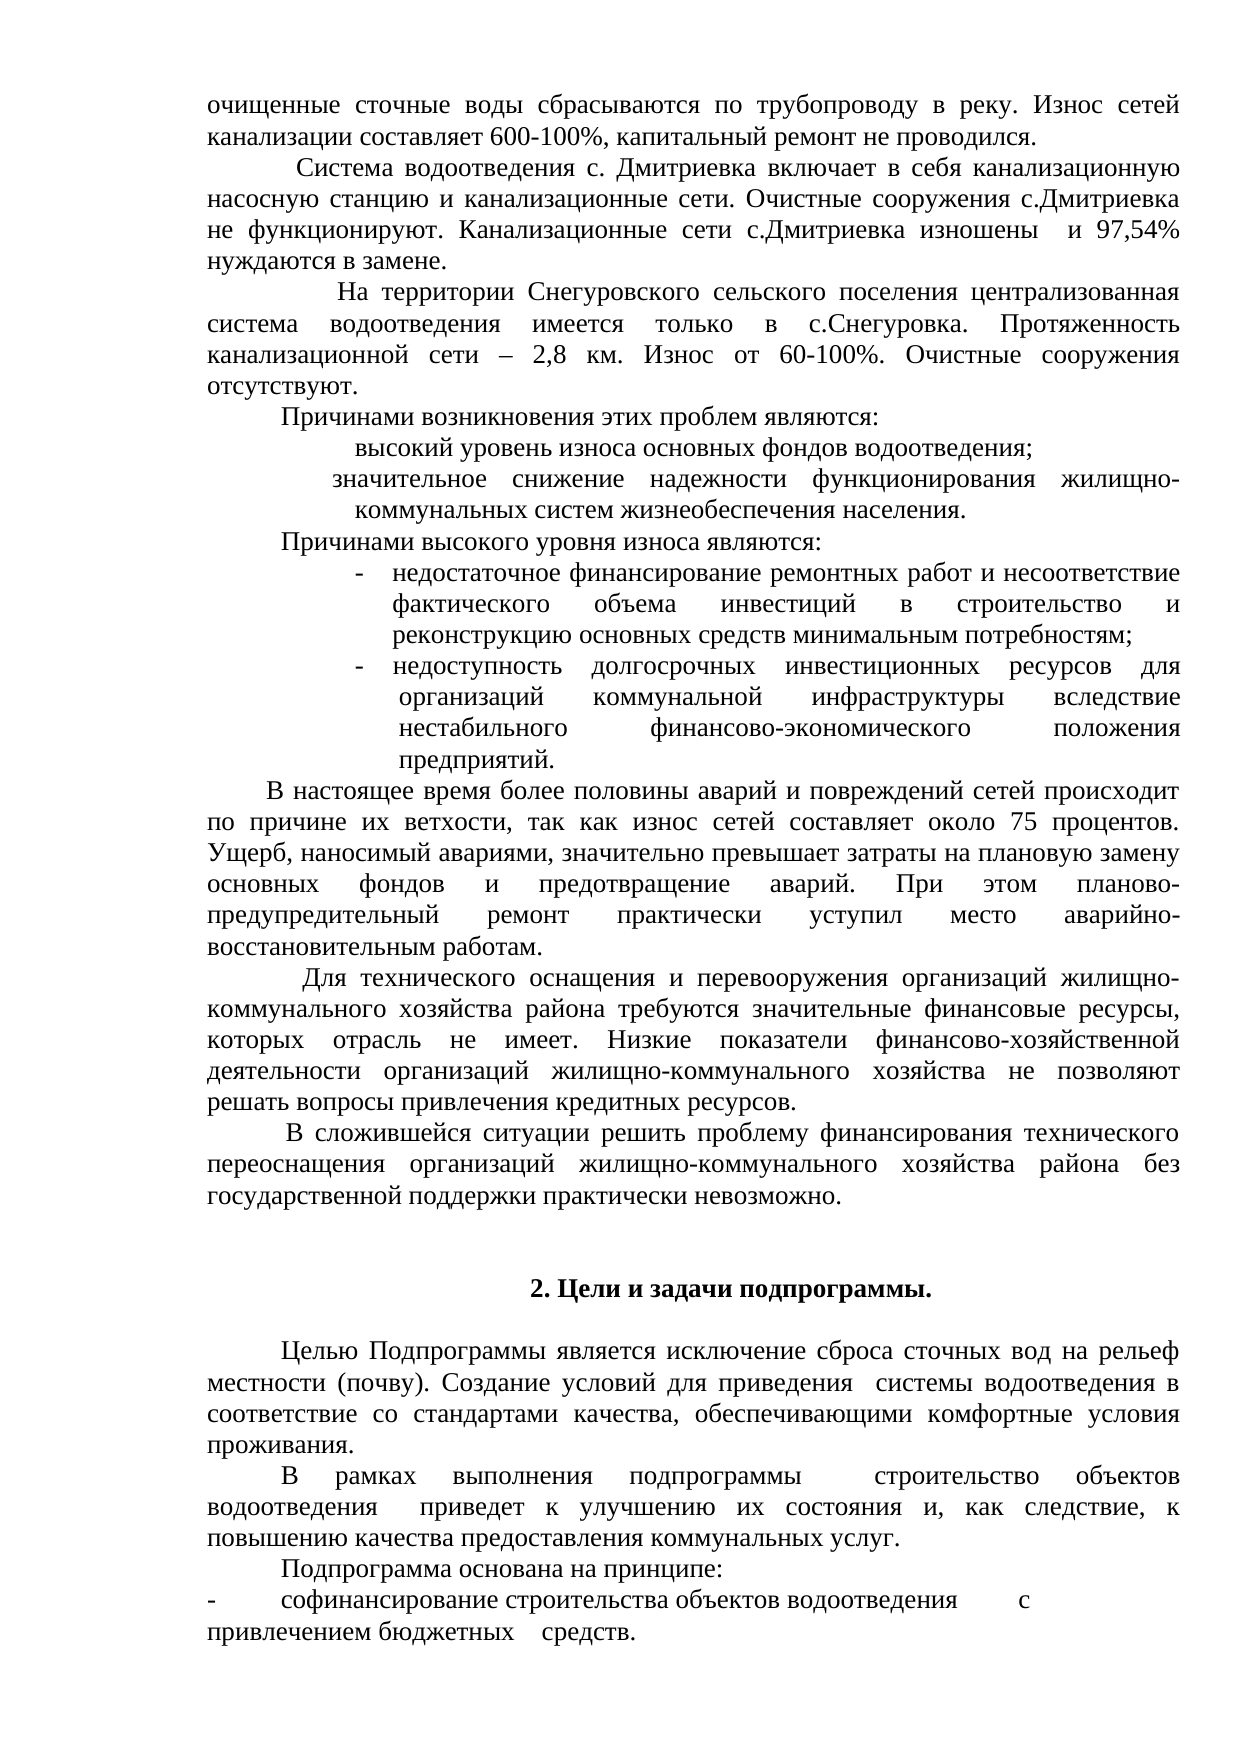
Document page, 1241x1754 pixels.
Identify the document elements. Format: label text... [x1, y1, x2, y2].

text Причинами высокого уровня износа являются: [207, 525, 1181, 556]
text В настоящее время более половины аварий и повреждений сетей происходит по причине их ветхости, так как износ сетей составляет около 75 процентов. Ущерб, наносимый авариями, значительно превышает затраты на плановую замену основных фондов и предотвращение аварий. При этом планово-предупредительный ремонт практически уступил место аварийно-восстановительным работам. [207, 774, 1181, 961]
text Для технического оснащения и перевооружения организаций жилищно-коммунального хозяйства района требуются значительные финансовые ресурсы, которых отрасль не имеет. Низкие показатели финансово-хозяйственной деятельности организаций жилищно-коммунального хозяйства не позволяют решать вопросы привлечения кредитных ресурсов. [207, 961, 1181, 1116]
text В сложившейся ситуации решить проблему финансирования технического переоснащения организаций жилищно-коммунального хозяйства района без государственной поддержки практически невозможно. [207, 1116, 1181, 1210]
text Целью Подпрограммы является исключение сброса сточных вод на рельеф местности (почву). Создание условий для приведения системы водоотведения в соответствие со стандартами качества, обеспечивающими комфортные условия проживания. [207, 1334, 1181, 1459]
text На территории Снегуровского сельского поселения централизованная система водоотведения имеется только в с.Снегуровка. Протяженность канализационной сети – 2,8 км. Износ от 60-100%. Очистные сооружения отсутствуют. [207, 276, 1181, 400]
list высокий уровень износа основных фондов водоотведения; [354, 431, 1181, 462]
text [207, 89, 1181, 151]
text Подпрограмма основана на принципе: [207, 1552, 1181, 1584]
text 2. Цели и задачи подпрограммы. [207, 1272, 1181, 1303]
text Система водоотведения с. Дмитриевка включает в себя канализационную насосную станцию и канализационные сети. Очистные сооружения с.Дмитриевка не функционируют. Канализационные сети с.Дмитриевка изношены и 97,54% нуждаются в замене. [207, 151, 1181, 276]
list недостаточное финансирование ремонтных работ и несоответствие фактического объема инвестиций в строительство и реконструкцию основных средств минимальным потребностям; [354, 556, 1181, 649]
text - недоступность долгосрочных инвестиционных ресурсов для организаций коммунальной инфраструктуры вследствие нестабильного финансово-экономического положения предприятий. [354, 649, 1181, 774]
list софинансирование строительства объектов водоотведения с привлечением бюджетных средств. [207, 1584, 1181, 1646]
list значительное снижение надежности функционирования жилищно-коммунальных систем жизнеобеспечения населения. [332, 462, 1181, 525]
text Причинами возникновения этих проблем являются: [207, 400, 1181, 431]
text В рамках выполнения подпрограммы строительство объектов водоотведения приведет к улучшению их состояния и, как следствие, к повышению качества предоставления коммунальных услуг. [207, 1459, 1181, 1552]
